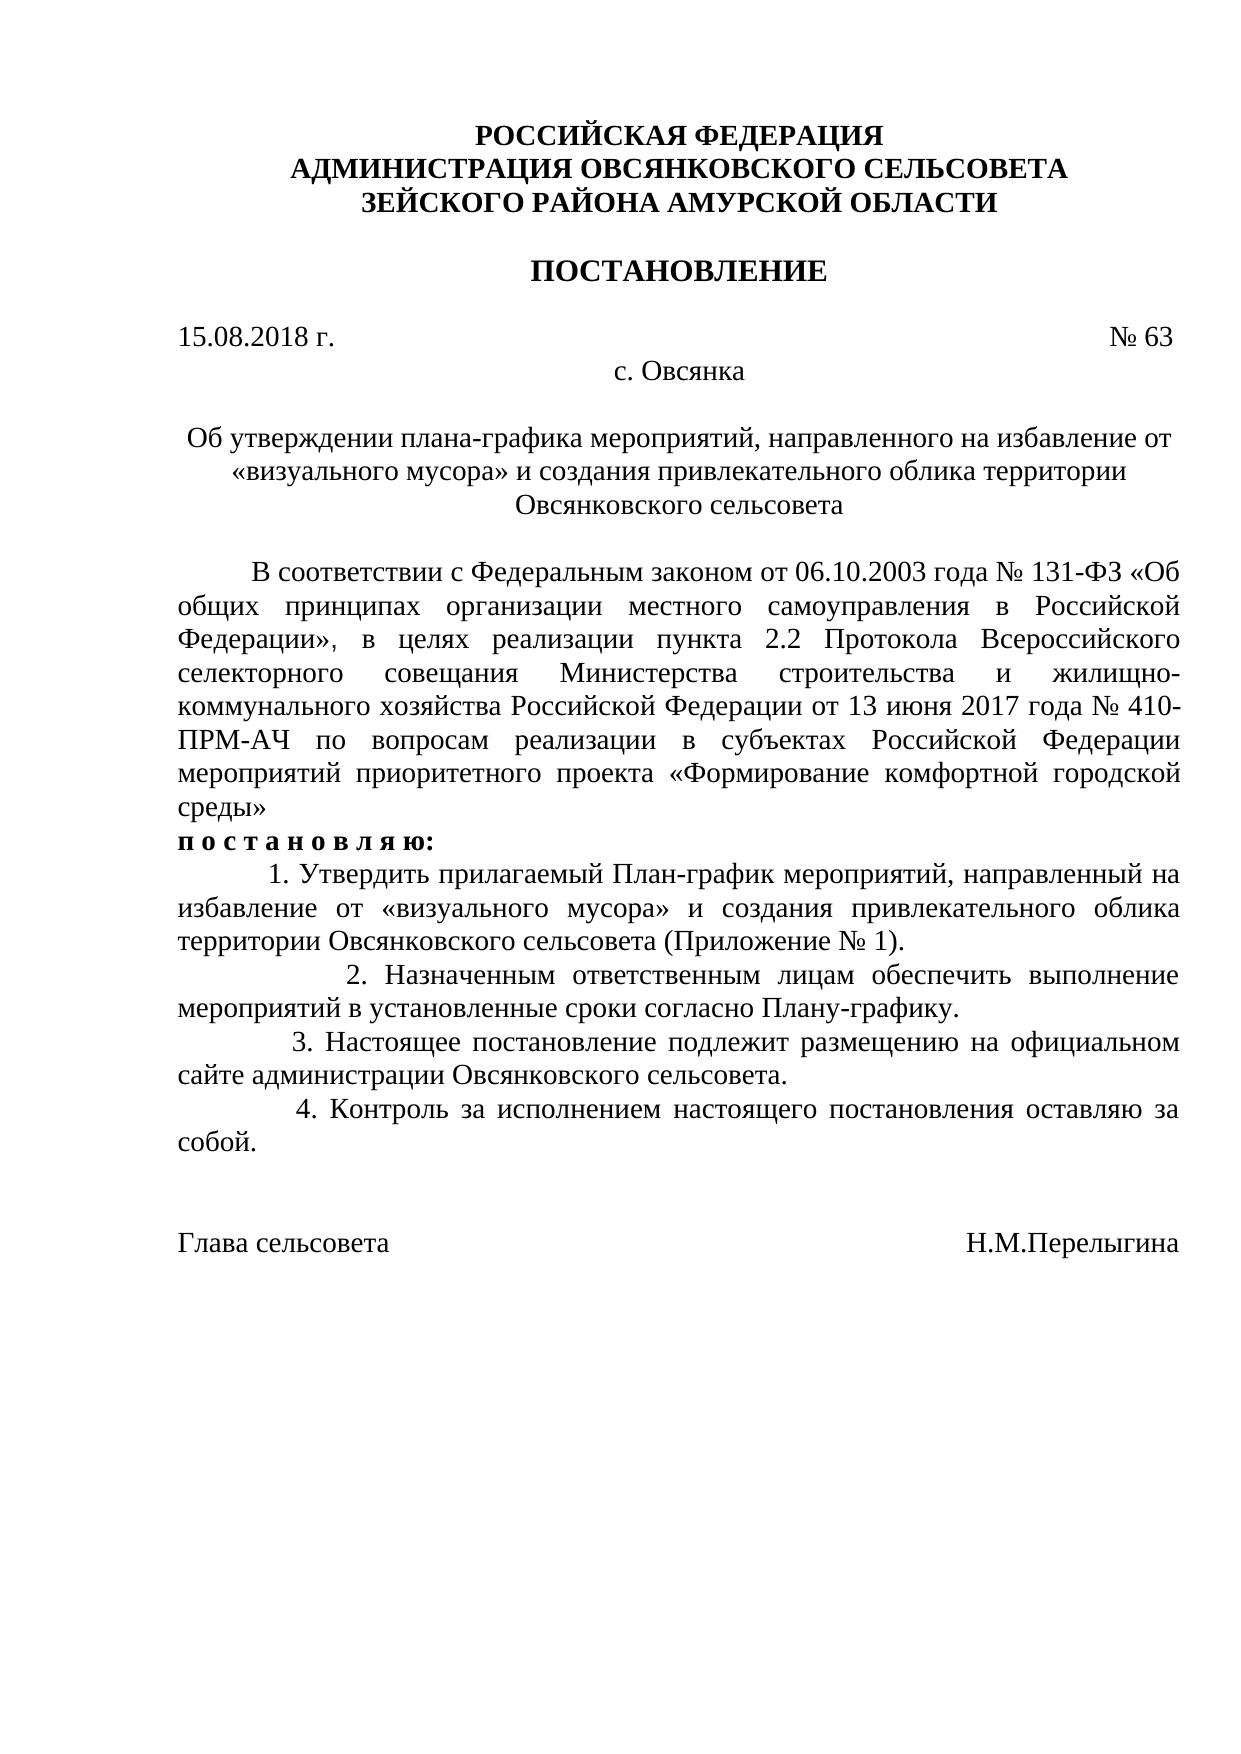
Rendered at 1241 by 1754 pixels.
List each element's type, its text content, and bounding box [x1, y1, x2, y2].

text 4. Контроль за исполнением настоящего постановления оставляю за собой. [177, 1091, 1181, 1158]
text АДМИНИСТРАЦИЯ ОВСЯНКОВСКОГО СЕЛЬСОВЕТА [177, 152, 1181, 185]
text 3. Настоящее постановление подлежит размещению на официальном сайте администрации Овсянковского сельсовета. [177, 1024, 1181, 1091]
text п о с т а н о в л я ю: [177, 823, 1181, 856]
text Глава сельсовета Н.М.Перелыгина [177, 1225, 1181, 1259]
text с. Овсянка [177, 353, 1181, 386]
text 1. Утвердить прилагаемый План-график мероприятий, направленный на избавление от «визуального мусора» и создания привлекательного облика территории Овсянковского сельсовета (Приложение № 1). [177, 856, 1181, 957]
text 15.08.2018 г. № 63 [177, 319, 1181, 353]
text В соответствии с Федеральным законом от 06.10.2003 года № 131-ФЗ «Об общих принципах организации местного самоуправления в Российской Федерации», в целях реализации пункта 2.2 Протокола Всероссийского селекторного совещания Министерства строительства и жилищно-коммунального хозяйства Российской Федерации от 13 июня 2017 года № 410-ПРМ-АЧ по вопросам реализации в субъектах Российской Федерации мероприятий приоритетного проекта «Формирование комфортной городской среды» [177, 554, 1181, 823]
text ПОСТАНОВЛЕНИЕ [177, 252, 1181, 288]
text РОССИЙСКАЯ ФЕДЕРАЦИЯ [177, 118, 1181, 152]
text 2. Назначенным ответственным лицам обеспечить выполнение мероприятий в установленные сроки согласно Плану-графику. [177, 957, 1181, 1024]
text Об утверждении плана-графика мероприятий, направленного на избавление от «визуального мусора» и создания привлекательного облика территории Овсянковского сельсовета [177, 420, 1181, 521]
text ЗЕЙСКОГО РАЙОНА АМУРСКОЙ ОБЛАСТИ [177, 185, 1181, 219]
